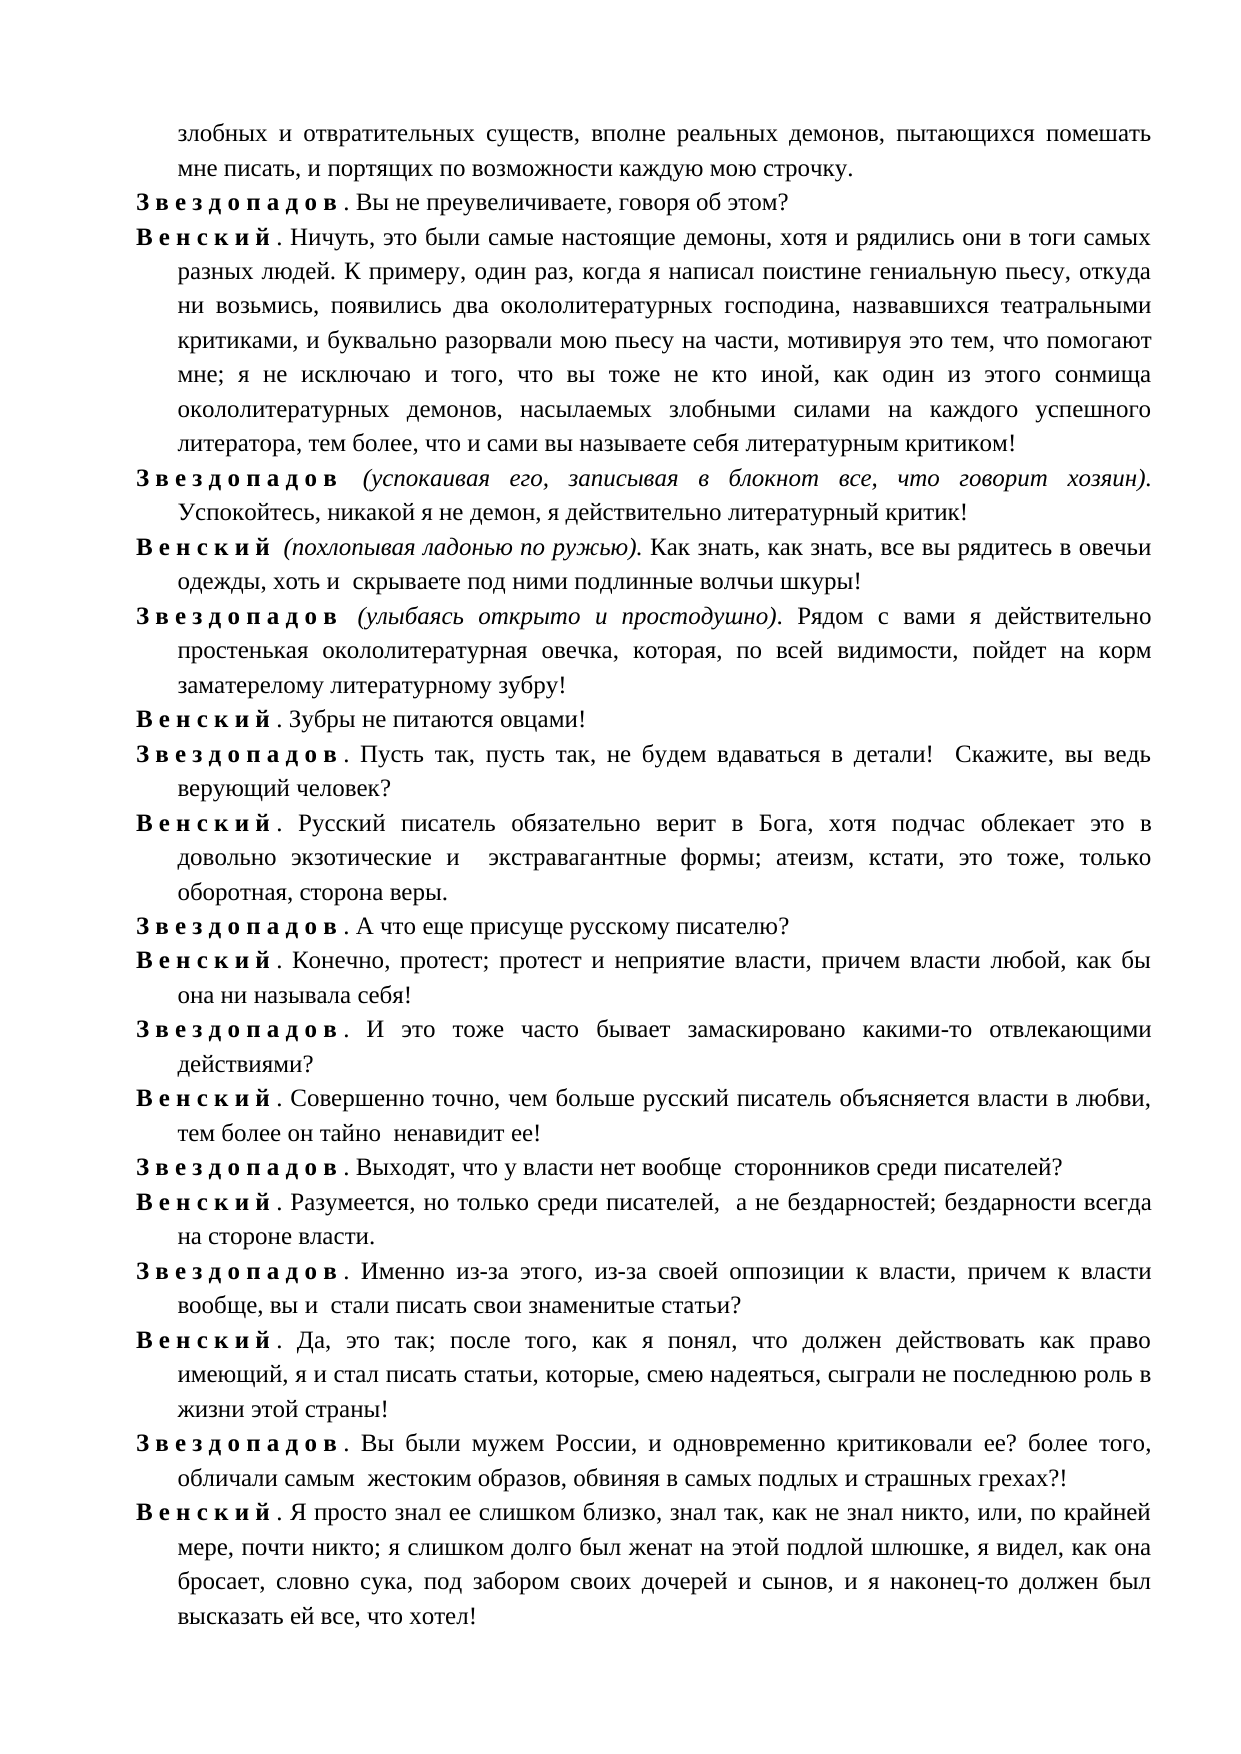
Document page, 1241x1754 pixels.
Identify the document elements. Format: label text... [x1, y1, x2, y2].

text Венский. Совершенно точно, чем больше русский писатель объясняется власти в любви, тем более он тайно ненавидит ее! [136, 1083, 1152, 1147]
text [136, 118, 1152, 181]
text Звездопадов. Выходят, что у власти нет вообще сторонников среди писателей? [136, 1152, 1152, 1181]
text Звездопадов (успокаивая его, записывая в блокнот все, что говорит хозяин). Успокойтесь, никакой я не демон, я действительно литературный критик! [136, 463, 1152, 526]
text Венский. Разумеется, но только среди писателей, а не бездарностей; бездарности всегда на стороне власти. [136, 1187, 1152, 1250]
text Звездопадов. Именно из-за этого, из-за своей оппозиции к власти, причем к власти вообще, вы и стали писать свои знаменитые статьи? [136, 1256, 1152, 1319]
text Венский. Конечно, протест; протест и неприятие власти, причем власти любой, как бы она ни называла себя! [136, 946, 1152, 1009]
text Венский. Да, это так; после того, как я понял, что должен действовать как право имеющий, я и стал писать статьи, которые, смею надеяться, сыграли не последнюю роль в жизни этой страны! [136, 1325, 1152, 1423]
text Венский. Я просто знал ее слишком близко, знал так, как не знал никто, или, по крайней мере, почти никто; я слишком долго был женат на этой подлой шлюшке, я видел, как она бросает, словно сука, под забором своих дочерей и сынов, и я наконец-то должен был высказать ей все, что хотел! [136, 1497, 1152, 1629]
text Звездопадов. Вы не преувеличиваете, говоря об этом? [136, 187, 1152, 216]
text Звездопадов. Пусть так, пусть так, не будем вдаваться в детали! Скажите, вы ведь верующий человек? [136, 739, 1152, 802]
text Звездопадов. И это тоже часто бывает замаскировано какими-то отвлекающими действиями? [136, 1014, 1152, 1078]
text Венский. Русский писатель обязательно верит в Бога, хотя подчас облекает это в довольно экзотические и экстравагантные формы; атеизм, кстати, это тоже, только оборотная, сторона веры. [136, 808, 1152, 905]
text Звездопадов (улыбаясь открыто и простодушно). Рядом с вами я действительно простенькая окололитературная овечка, которая, по всей видимости, пойдет на корм заматерелому литературному зубру! [136, 601, 1152, 698]
text Венский. Зубры не питаются овцами! [136, 704, 1152, 733]
text Звездопадов. А что еще присуще русскому писателю? [136, 911, 1152, 940]
text Венский. Ничуть, это были самые настоящие демоны, хотя и рядились они в тоги самых разных людей. К примеру, один раз, когда я написал поистине гениальную пьесу, откуда ни возьмись, появились два окололитературных господина, назвавшихся театральными критиками, и буквально разорвали мою пьесу на части, мотивируя это тем, что помогают мне; я не исключаю и того, что вы тоже не кто иной, как один из этого сонмища окололитературных демонов, насылаемых злобными силами на каждого успешного литератора, тем более, что и сами вы называете себя литературным критиком! [136, 222, 1152, 457]
text Звездопадов. Вы были мужем России, и одновременно критиковали ее? более того, обличали самым жестоким образов, обвиняя в самых подлых и страшных грехах?! [136, 1428, 1152, 1492]
text Венский (похлопывая ладонью по ружью). Как знать, как знать, все вы рядитесь в овечьи одежды, хоть и скрываете под ними подлинные волчьи шкуры! [136, 532, 1152, 595]
